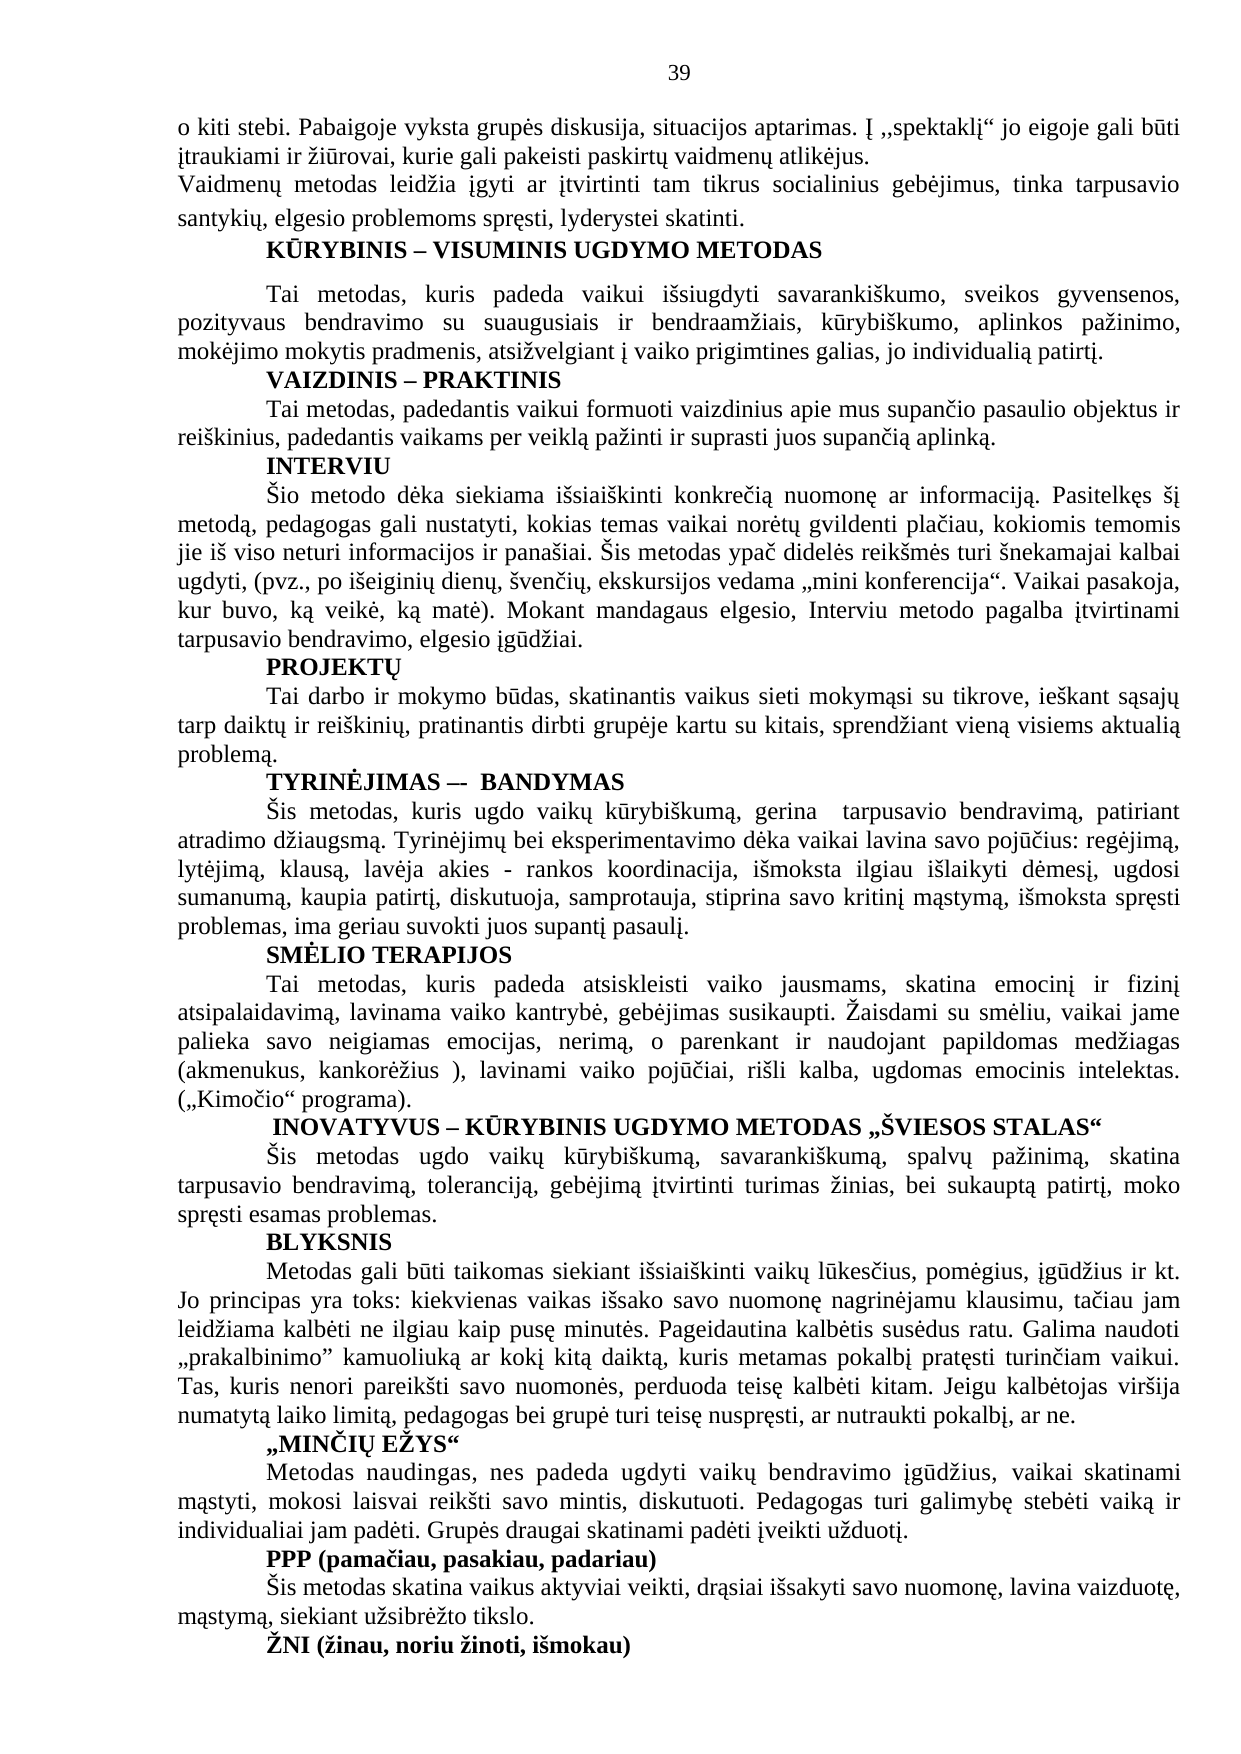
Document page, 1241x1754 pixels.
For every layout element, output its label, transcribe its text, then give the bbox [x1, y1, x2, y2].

text Šis metodas, kuris ugdo vaikų kūrybiškumą, gerina tarpusavio bendravimą, patiriant atradimo džiaugsmą. Tyrinėjimų bei eksperimentavimo dėka vaikai lavina savo pojūčius: regėjimą, lytėjimą, klausą, lavėja akies - rankos koordinacija, išmoksta ilgiau išlaikyti dėmesį, ugdosi sumanumą, kaupia patirtį, diskutuoja, samprotauja, stiprina savo kritinį mąstymą, išmoksta spręsti problemas, ima geriau suvokti juos supantį pasaulį. [177, 796, 1181, 940]
text ŽNI (žinau, noriu žinoti, išmokau) [177, 1630, 1181, 1659]
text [177, 112, 1181, 169]
text Tai metodas, padedantis vaikui formuoti vaizdinius apie mus supančio pasaulio objektus ir reiškinius, padedantis vaikams per veiklą pažinti ir suprasti juos supančią aplinką. [177, 394, 1181, 451]
text INOVATYVUS – KŪRYBINIS UGDYMO METODAS „ŠVIESOS STALAS“ [177, 1112, 1181, 1141]
text Šis metodas ugdo vaikų kūrybiškumą, savarankiškumą, spalvų pažinimą, skatina tarpusavio bendravimą, toleranciją, gebėjimą įtvirtinti turimas žinias, bei sukauptą patirtį, moko spręsti esamas problemas. [177, 1141, 1181, 1227]
text PROJEKTŲ [177, 652, 1181, 681]
text Šis metodas skatina vaikus aktyviai veikti, drąsiai išsakyti savo nuomonę, lavina vaizduotę, mąstymą, siekiant užsibrėžto tikslo. [177, 1572, 1181, 1630]
text SMĖLIO TERAPIJOS [177, 940, 1181, 969]
text Tai metodas, kuris padeda vaikui išsiugdyti savarankiškumo, sveikos gyvensenos, pozityvaus bendravimo su suaugusiais ir bendraamžiais, kūrybiškumo, aplinkos pažinimo, mokėjimo mokytis pradmenis, atsižvelgiant į vaiko prigimtines galias, jo individualią patirtį. [177, 279, 1181, 365]
text „MINČIŲ EŽYS“ [177, 1429, 1181, 1457]
text Vaidmenų metodas leidžia įgyti ar įtvirtinti tam tikrus socialinius gebėjimus, tinka tarpusavio santykių, elgesio problemoms spręsti, lyderystei skatinti. [177, 169, 1181, 231]
text BLYKSNIS [177, 1227, 1181, 1256]
text Tai darbo ir mokymo būdas, skatinantis vaikus sieti mokymąsi su tikrove, ieškant sąsajų tarp daiktų ir reiškinių, pratinantis dirbti grupėje kartu su kitais, sprendžiant vieną visiems aktualią problemą. [177, 681, 1181, 767]
text PPP (pamačiau, pasakiau, padariau) [177, 1544, 1181, 1572]
text KŪRYBINIS – VISUMINIS UGDYMO METODAS [177, 236, 1181, 264]
text TYRINĖJIMAS –- BANDYMAS [177, 767, 1181, 796]
text VAIZDINIS – PRAKTINIS [177, 365, 1181, 394]
text Metodas gali būti taikomas siekiant išsiaiškinti vaikų lūkesčius, pomėgius, įgūdžius ir kt. Jo principas yra toks: kiekvienas vaikas išsako savo nuomonę nagrinėjamu klausimu, tačiau jam leidžiama kalbėti ne ilgiau kaip pusę minutės. Pageidautina kalbėtis susėdus ratu. Galima naudoti „prakalbinimo” kamuoliuką ar kokį kitą daiktą, kuris metamas pokalbį pratęsti turinčiam vaikui. Tas, kuris nenori pareikšti savo nuomonės, perduoda teisę kalbėti kitam. Jeigu kalbėtojas viršija numatytą laiko limitą, pedagogas bei grupė turi teisę nuspręsti, ar nutraukti pokalbį, ar ne. [177, 1256, 1181, 1429]
text Šio metodo dėka siekiama išsiaiškinti konkrečią nuomonę ar informaciją. Pasitelkęs šį metodą, pedagogas gali nustatyti, kokias temas vaikai norėtų gvildenti plačiau, kokiomis temomis jie iš viso neturi informacijos ir panašiai. Šis metodas ypač didelės reikšmės turi šnekamajai kalbai ugdyti, (pvz., po išeiginių dienų, švenčių, ekskursijos vedama „mini konferencija“. Vaikai pasakoja, kur buvo, ką veikė, ką matė). Mokant mandagaus elgesio, Interviu metodo pagalba įtvirtinami tarpusavio bendravimo, elgesio įgūdžiai. [177, 480, 1181, 652]
text Metodas naudingas, nes padeda ugdyti vaikų bendravimo įgūdžius, vaikai skatinami mąstyti, mokosi laisvai reikšti savo mintis, diskutuoti. Pedagogas turi galimybę stebėti vaiką ir individualiai jam padėti. Grupės draugai skatinami padėti įveikti užduotį. [177, 1457, 1181, 1544]
text INTERVIU [177, 451, 1181, 480]
text Tai metodas, kuris padeda atsiskleisti vaiko jausmams, skatina emocinį ir fizinį atsipalaidavimą, lavinama vaiko kantrybė, gebėjimas susikaupti. Žaisdami su smėliu, vaikai jame palieka savo neigiamas emocijas, nerimą, o parenkant ir naudojant papildomas medžiagas (akmenukus, kankorėžius ), lavinami vaiko pojūčiai, rišli kalba, ugdomas emocinis intelektas. („Kimočio“ programa). [177, 969, 1181, 1112]
